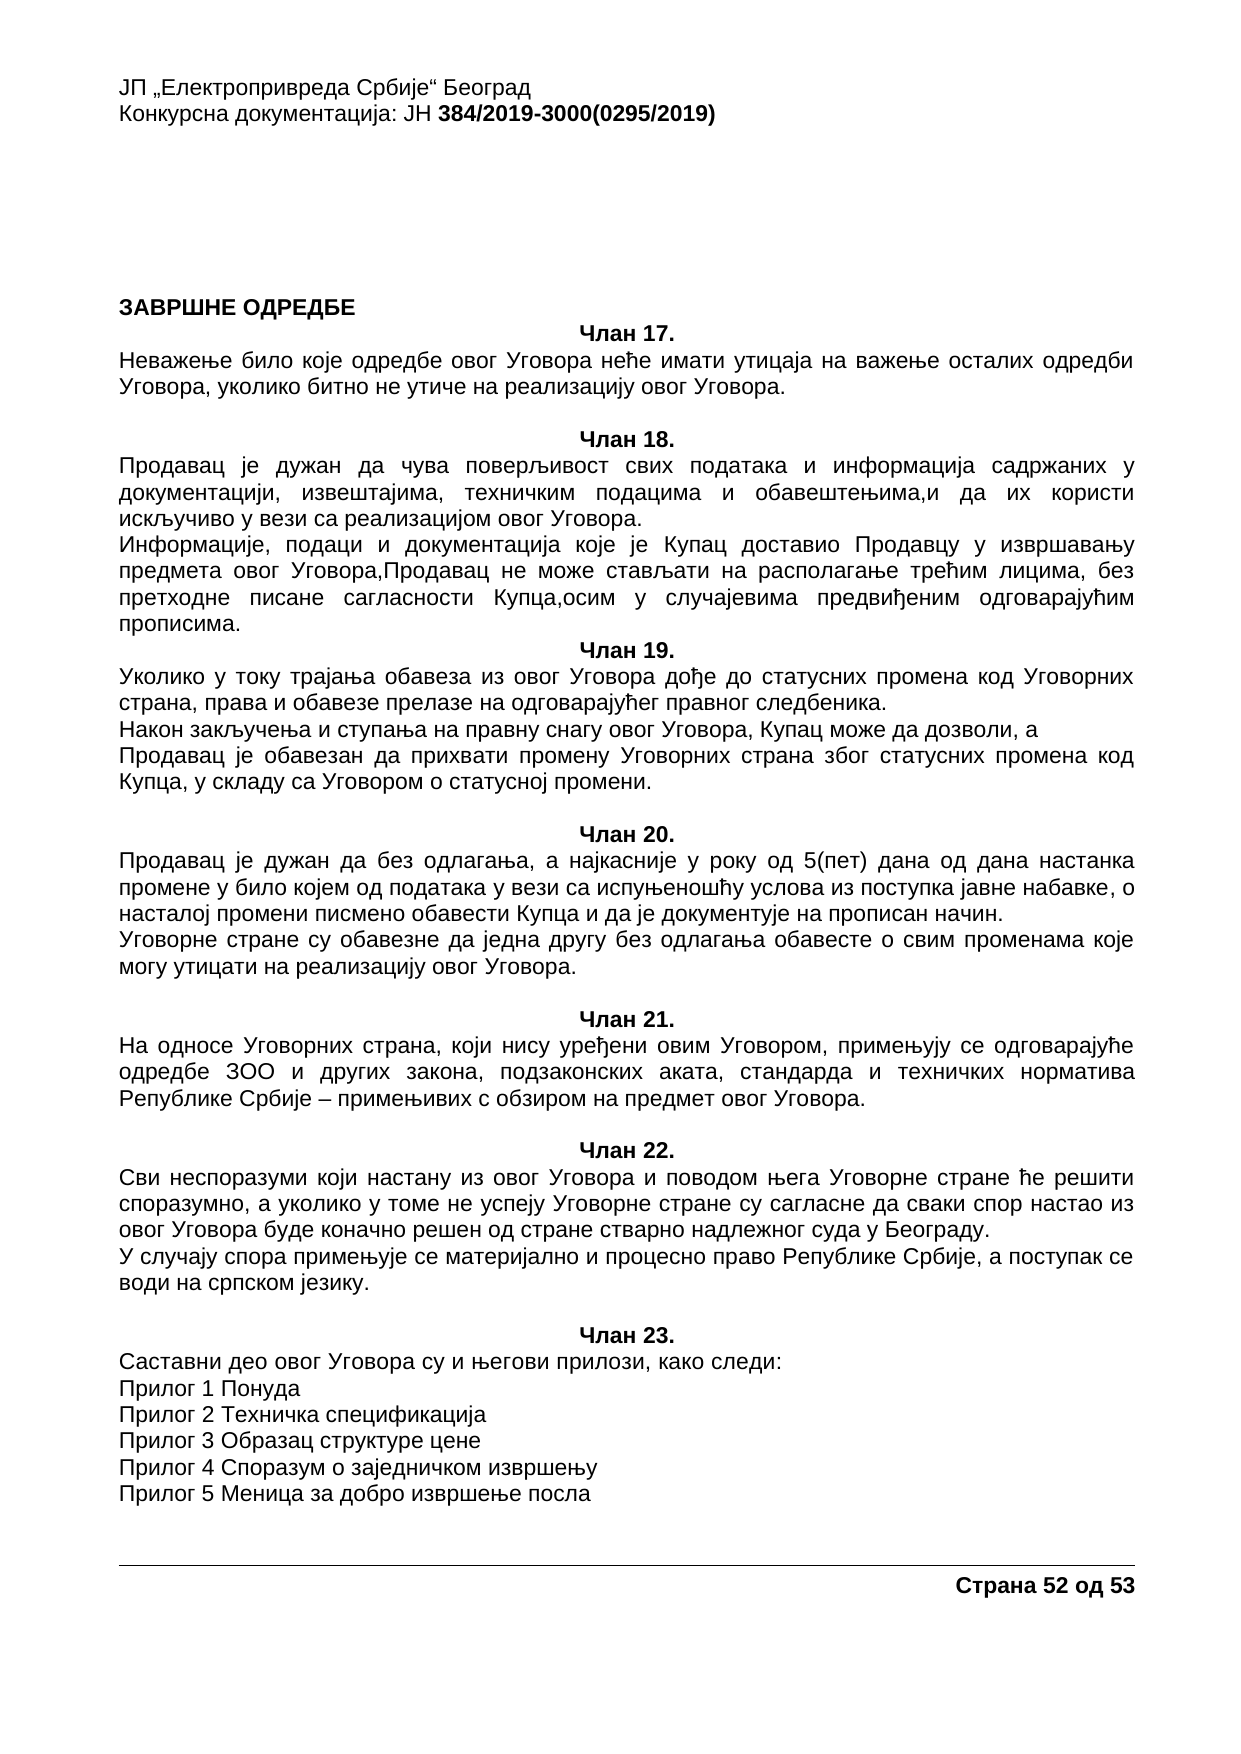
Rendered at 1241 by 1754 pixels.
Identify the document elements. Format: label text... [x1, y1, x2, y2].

text Члан 23. [119, 1322, 1135, 1348]
text Члан 18. [119, 426, 1135, 452]
text Продавац је обавезан да прихвати промену Уговорних страна због статусних промена код Купца, у складу са Уговором о статусној промени. [119, 742, 1135, 795]
text Члан 17. [119, 320, 1135, 347]
text Саставни део овог Уговора су и његови прилози, како следи: [119, 1348, 1135, 1374]
text Након закључења и ступања на правну снагу овог Уговора, Купац може да дозволи, а [119, 716, 1135, 742]
text На односе Уговорних страна, који нису уређени овим Уговором, примењују се одговарајуће одредбе ЗОО и других закона, подзаконских аката, стандарда и техничких норматива Републике Србије – примењивих с обзиром на предмет овог Уговора. [119, 1032, 1135, 1111]
text Члан 19. [119, 637, 1135, 663]
text Продавац је дужан да чува поверљивост свих података и информација садржаних у документацији, извештајима, техничким подацима и обавештењима,и да их користи искључиво у вези са реализацијом овог Уговора. [119, 452, 1135, 531]
text Неважење било које одредбе овог Уговора неће имати утицаја на важење осталих одредби Уговора, уколико битно не утиче на реализацију овог Уговора. [119, 347, 1135, 399]
text Прилог 5 Меница за добро извршење посла [119, 1480, 1135, 1506]
text Уколико у току трајања обавеза из овог Уговора дође до статусних промена код Уговорних страна, права и обавезе прелазе на одговарајућег правног следбеника. [119, 663, 1135, 716]
text Прилог 3 Образац структуре цене [119, 1427, 1135, 1453]
text Прилог 4 Споразум о заједничком извршењу [119, 1453, 1135, 1480]
text Члан 22. [119, 1137, 1135, 1164]
text Прилог 2 Техничка спецификација [119, 1401, 1135, 1427]
text Продавац је дужан да без одлагања, а најкасније у року од 5(пет) дана од дана настанка промене у било којем од података у вези са испуњеношћу услова из поступка јавне набавке, о насталој промени писмено обавести Купца и да је документује на прописан начин. [119, 847, 1135, 926]
text Члан 21. [119, 1006, 1135, 1032]
text У случају спора примењује се материјално и процесно право Републике Србије, а поступак се води на српском језику. [119, 1243, 1135, 1295]
text Прилог 1 Понуда [119, 1374, 1135, 1401]
text Сви неспоразуми који настану из овог Уговора и поводом њега Уговорне стране ће решити споразумно, а уколико у томе не успеју Уговорне стране су сагласне да сваки спор настао из овог Уговора буде коначно решен од стране стварно надлежног суда у Београду. [119, 1164, 1135, 1243]
text ЗАВРШНЕ ОДРЕДБЕ [119, 294, 1135, 320]
text Информације, подаци и документација које је Купац доставио Продавцу у извршавању предмета овог Уговора,Продавац не може стављати на располагање трећим лицима, без претходне писане сагласности Купца,осим у случајевима предвиђеним одговарајућим прописима. [119, 531, 1135, 637]
text Уговорне стране су обавезне да једна другу без одлагања обавесте о свим променама које могу утицати на реализацију овог Уговора. [119, 926, 1135, 979]
text Члан 20. [119, 821, 1135, 847]
